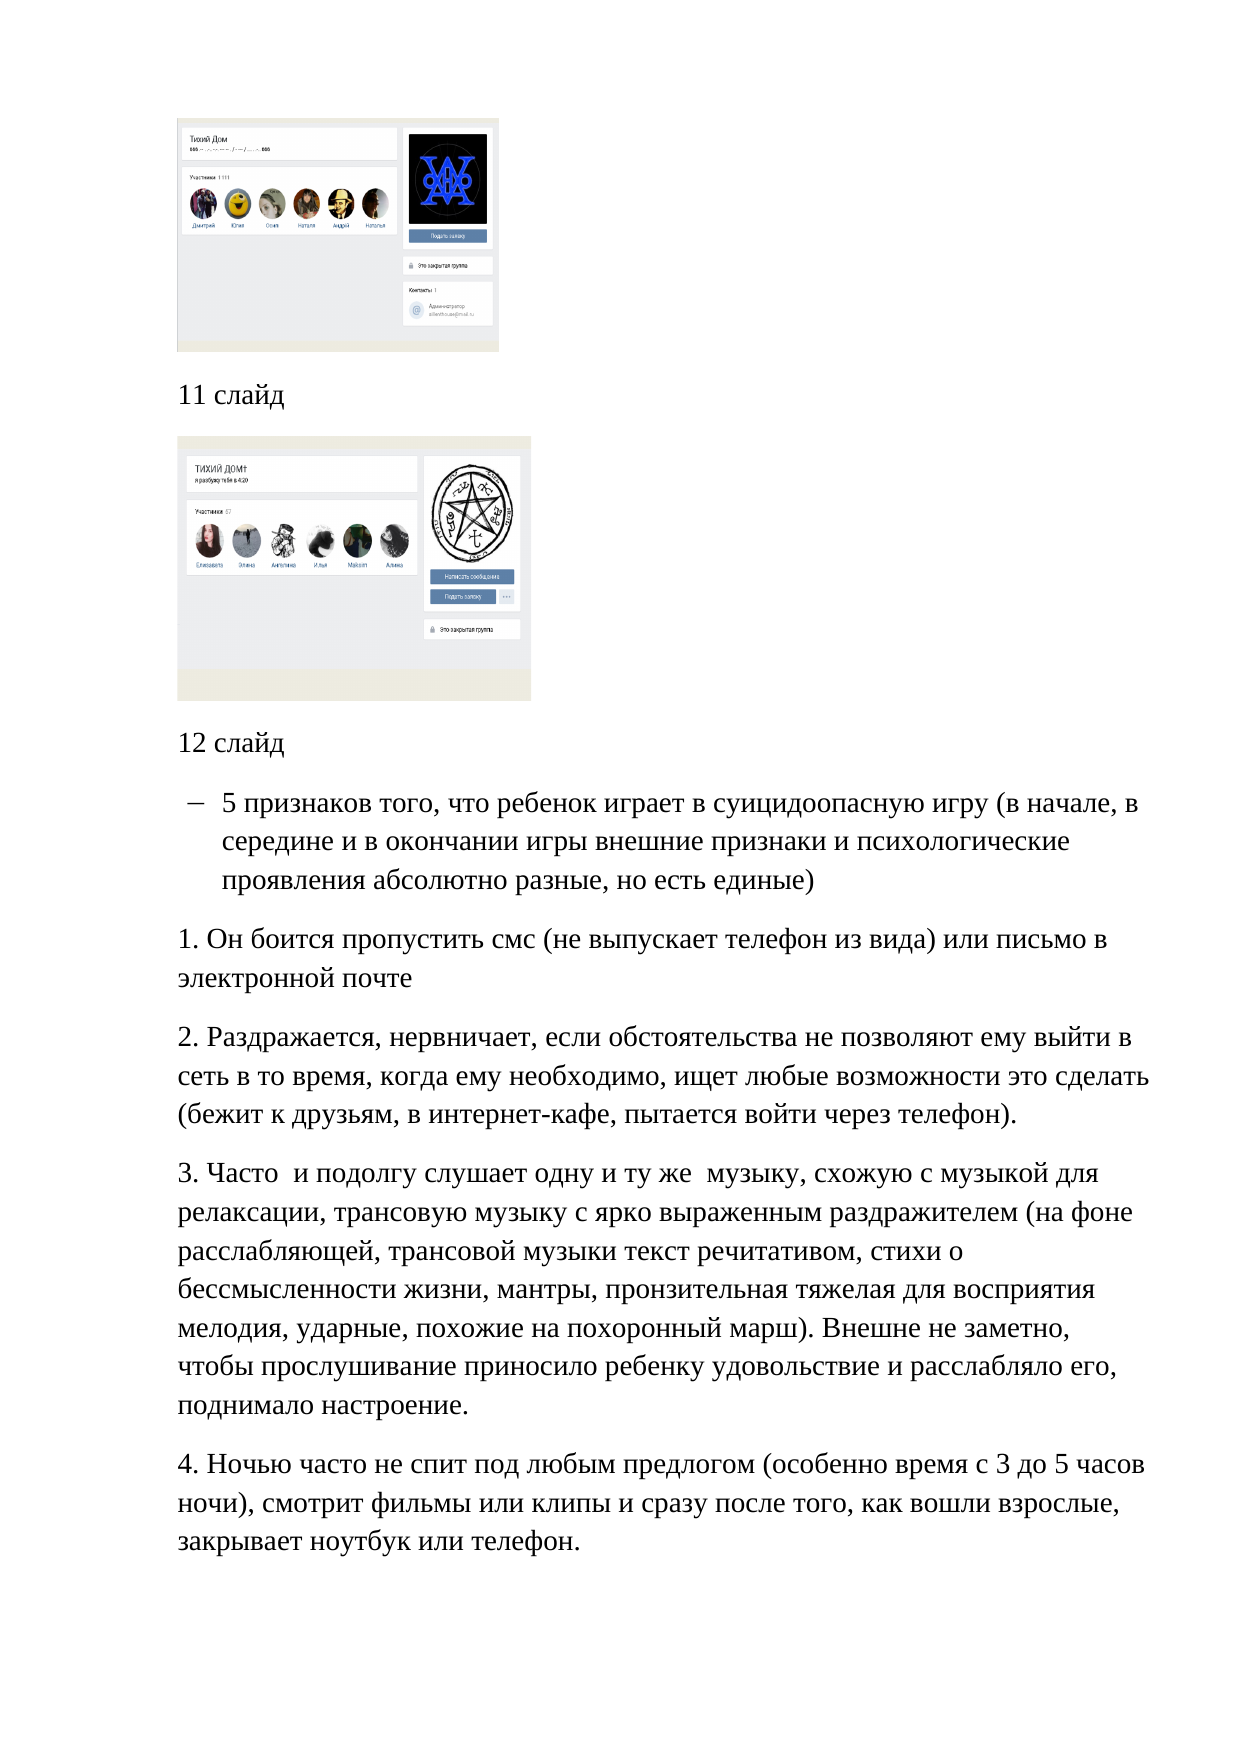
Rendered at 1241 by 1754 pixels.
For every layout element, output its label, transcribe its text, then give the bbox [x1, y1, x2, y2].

text 1. Он боится пропустить смс (не выпускает телефон из вида) или письмо в электронной почте [177, 921, 1152, 993]
picture [177, 436, 532, 701]
picture [177, 118, 499, 352]
text 3. Часто и подолгу слушает одну и ту же музыку, схожую с музыкой для релаксации, трансовую музыку с ярко выраженным раздражителем (на фоне расслабляющей, трансовой музыки текст речитативом, стихи о бессмысленности жизни, мантры, пронзительная тяжелая для восприятия мелодия, ударные, похожие на похоронный марш). Внешне не заметно, чтобы прослушивание приносило ребенку удовольствие и расслабляло его, поднимало настроение. [177, 1156, 1152, 1420]
list 5 признаков того, что ребенок играет в суицидоопасную игру (в начале, в середине и в окончании игры внешние признаки и психологические проявления абсолютно разные, но есть единые) [184, 785, 1152, 895]
text 12 слайд [177, 725, 1152, 759]
text 2. Раздражается, нервничает, если обстоятельства не позволяют ему выйти в сеть в то время, когда ему необходимо, ищет любые возможности это сделать (бежит к друзьям, в интернет-кафе, пытается войти через телефон). [177, 1019, 1152, 1130]
text 11 слайд [177, 377, 1152, 410]
text 4. Ночью часто не спит под любым предлогом (особенно время с 3 до 5 часов ночи), смотрит фильмы или клипы и сразу после того, как вошли взрослые, закрывает ноутбук или телефон. [177, 1446, 1152, 1557]
